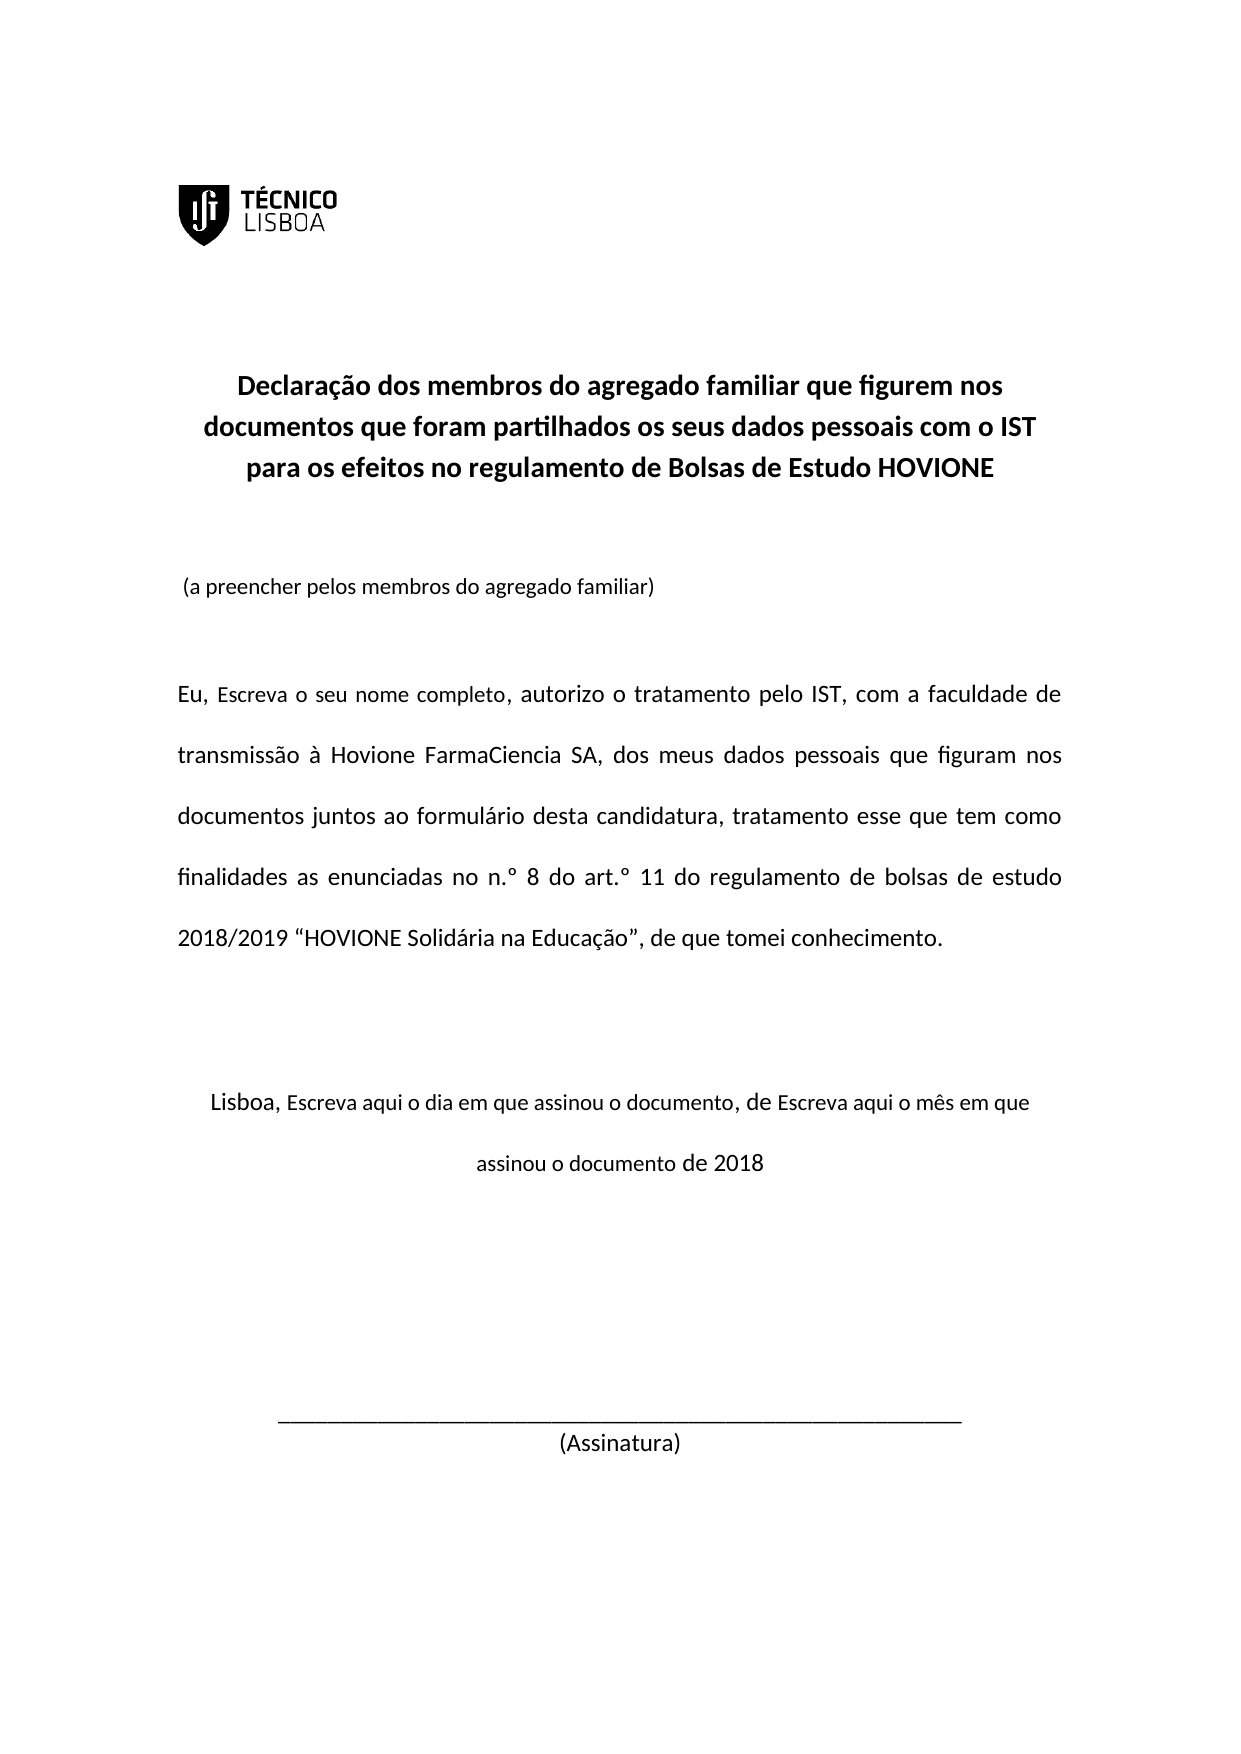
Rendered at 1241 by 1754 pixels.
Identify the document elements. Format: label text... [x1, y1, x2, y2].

text Declaração dos membros do agregado familiar que figurem nos documentos que foram partilhados os seus dados pessoais com o IST para os efeitos no regulamento de Bolsas de Estudo HOVIONE [177, 367, 1063, 484]
text (a preencher pelos membros do agregado familiar) [177, 572, 1063, 600]
text Lisboa, , de de 2018 [177, 1086, 1063, 1178]
text Eu, , autorizo o tratamento pelo IST, com a faculdade de transmissão à Hovione FarmaCiencia SA, dos meus dados pessoais que figuram nos documentos juntos ao formulário desta candidatura, tratamento esse que tem como finalidades as enunciadas no n.º 8 do art.º 11 do regulamento de bolsas de estudo 2018/2019 “HOVIONE Solidária na Educação”, de que tomei conhecimento. [177, 678, 1063, 953]
text (Assinatura) [177, 1427, 1063, 1458]
text _______________________________________________________ [177, 1397, 1063, 1427]
